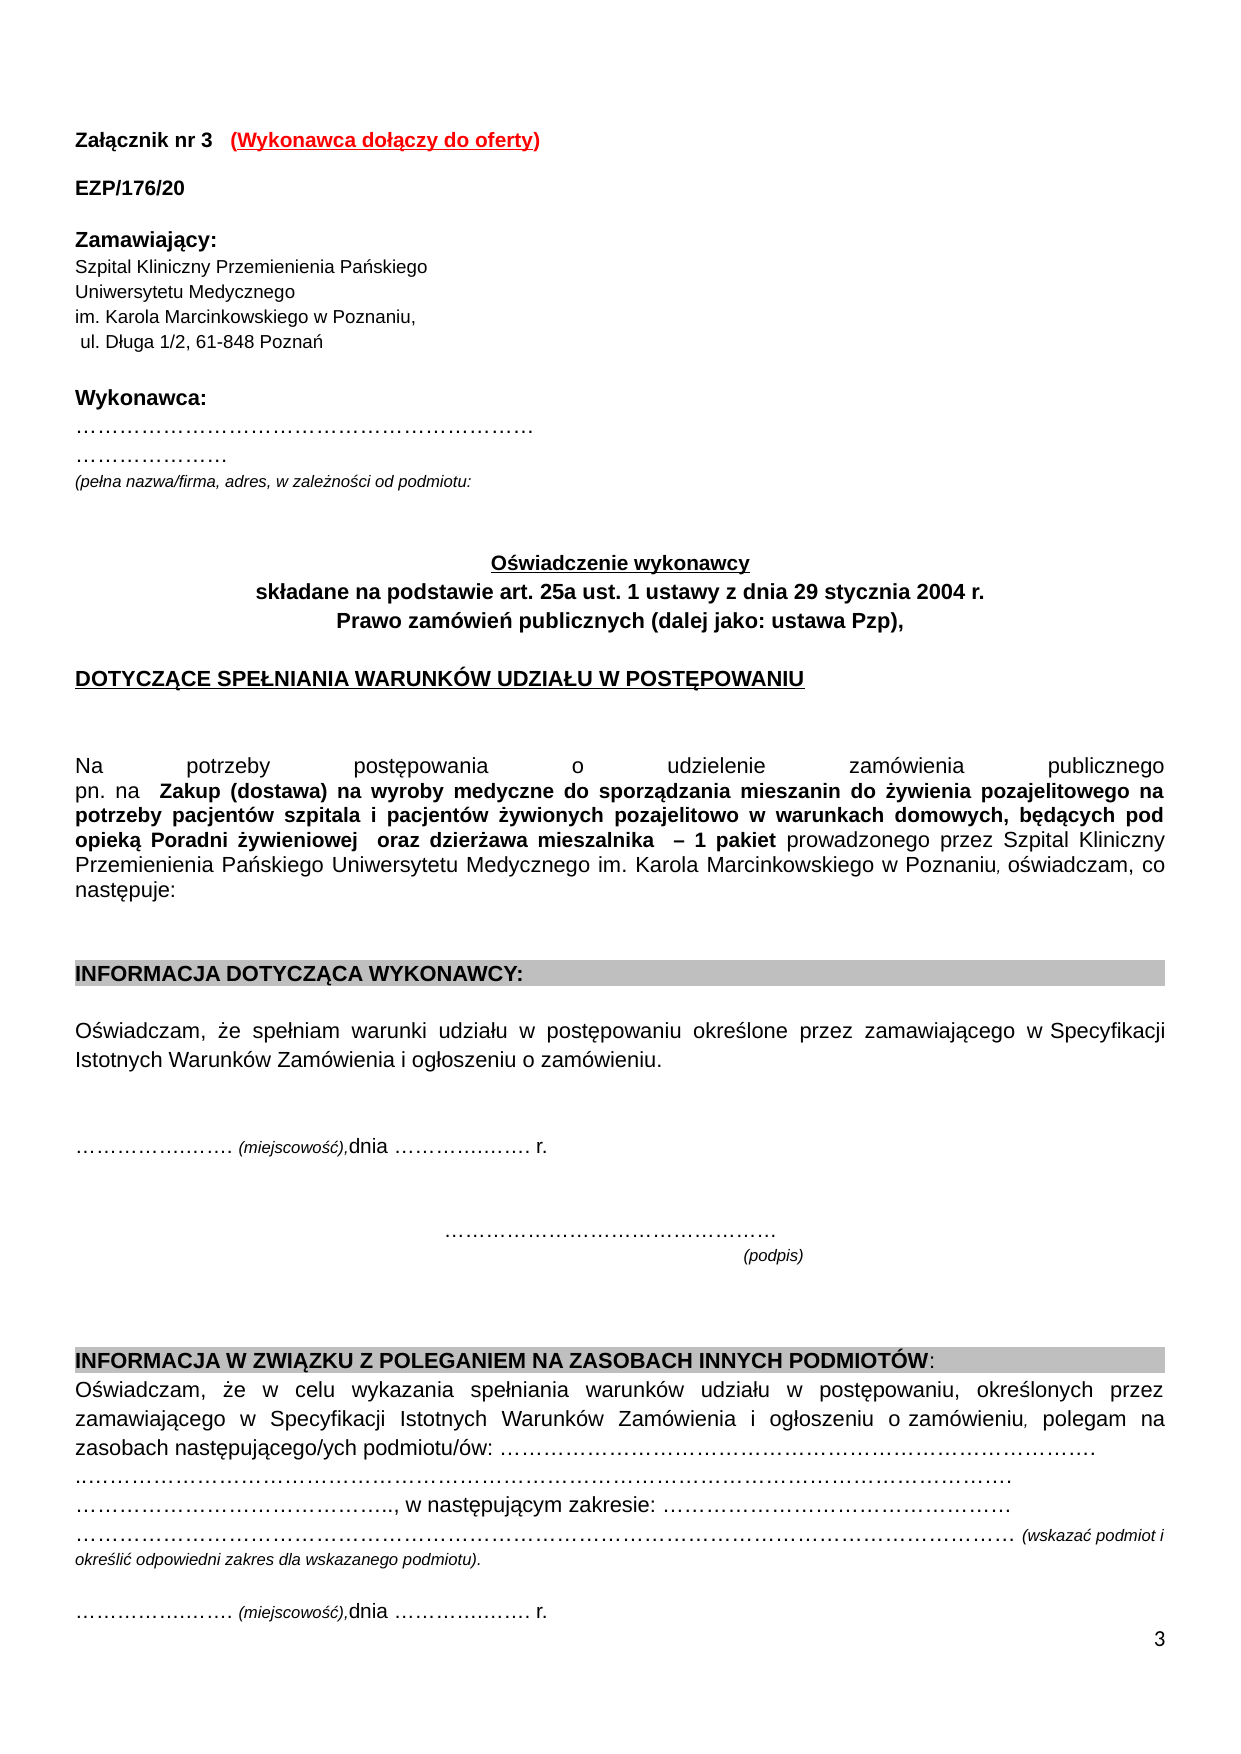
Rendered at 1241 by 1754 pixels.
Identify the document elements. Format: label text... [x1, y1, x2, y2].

text Na potrzeby postępowania o udzielenie zamówienia publicznego pn. na Zakup (dostawa) na wyroby medyczne do sporządzania mieszanin do żywienia pozajelitowego na potrzeby pacjentów szpitala i pacjentów żywionych pozajelitowo w warunkach domowych, będących pod opieką Poradni żywieniowej oraz dzierżawa mieszalnika – 1 pakiet prowadzonego przez Szpital Kliniczny Przemienienia Pańskiego Uniwersytetu Medycznego im. Karola Marcinkowskiego w Poznaniu, oświadczam, co następuje: [75, 752, 1165, 902]
text Oświadczam, że spełniam warunki udziału w postępowaniu określone przez zamawiającego w Specyfikacji Istotnych Warunków Zamówienia i ogłoszeniu o zamówieniu. [75, 1018, 1165, 1072]
text Oświadczenie wykonawcy [75, 551, 1165, 575]
text ul. Długa 1/2, 61-848 Poznań [75, 331, 1165, 352]
text Załącznik nr 3 (Wykonawca dołączy do oferty) [75, 128, 1165, 152]
text Prawo zamówień publicznych (dalej jako: ustawa Pzp), [75, 608, 1165, 633]
text (podpis) [665, 1246, 1165, 1265]
text im. Karola Marcinkowskiego w Poznaniu, [75, 306, 1165, 327]
text …………….……. (miejscowość),dnia ………….……. r. [75, 1599, 1165, 1623]
text Oświadczam, że w celu wykazania spełniania warunków udziału w postępowaniu, określonych przez zamawiającego w Specyfikacji Istotnych Warunków Zamówienia i ogłoszeniu o zamówieniu, polegam na zasobach następującego/ych podmiotu/ów: ………………………………………………………………………. [75, 1376, 1165, 1459]
text INFORMACJA W ZWIĄZKU Z POLEGANIEM NA ZASOBACH INNYCH PODMIOTÓW: [75, 1347, 1165, 1373]
text składane na podstawie art. 25a ust. 1 ustawy z dnia 29 stycznia 2004 r. [75, 579, 1165, 604]
text INFORMACJA DOTYCZĄCA WYKONAWCY: [75, 960, 1165, 986]
text DOTYCZĄCE SPEŁNIANIA WARUNKÓW UDZIAŁU W POSTĘPOWANIU [75, 666, 1165, 691]
text Zamawiający: [75, 227, 1165, 253]
text ………………………………………………………………………………………………………………… (wskazać podmiot i określić odpowiedni zakres dla wskazanego podmiotu). [75, 1521, 1165, 1568]
text Wykonawca: [75, 384, 1165, 410]
text ………………………………………… [75, 1189, 1165, 1242]
text (pełna nazwa/firma, adres, w zależności od podmiotu: [75, 471, 545, 491]
text …………….……. (miejscowość),dnia ………….……. r. [75, 1134, 1165, 1158]
text Szpital Kliniczny Przemienienia Pańskiego [75, 256, 1165, 278]
text EZP/176/20 [75, 176, 1165, 200]
text ..……………………………………………………………………………………………………………….…………………………………….., w następującym zakresie: ………………………………………… [75, 1463, 1165, 1517]
text ………………………………………………………………………… [75, 413, 545, 468]
text Uniwersytetu Medycznego [75, 281, 1165, 303]
